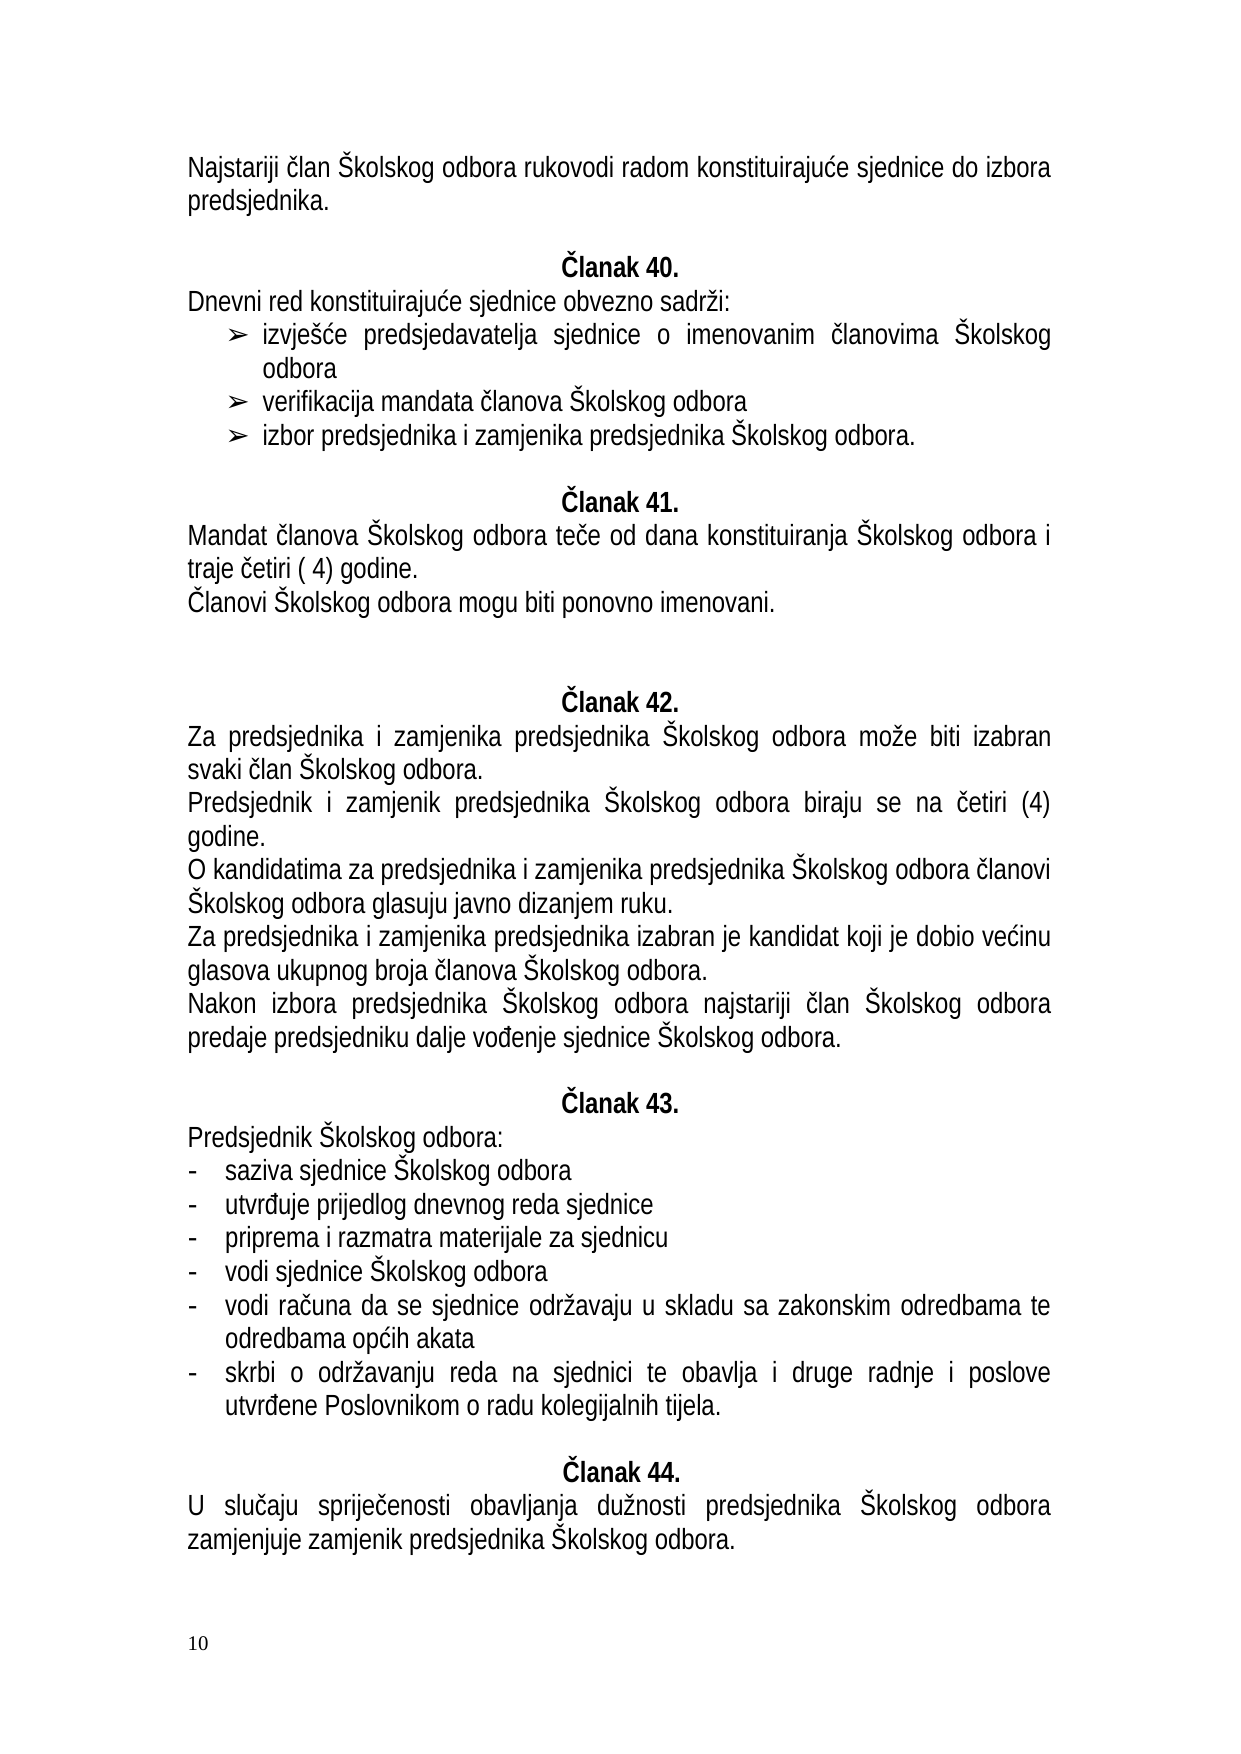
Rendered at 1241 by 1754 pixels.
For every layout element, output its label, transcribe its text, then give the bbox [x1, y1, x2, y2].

text Članak 43. [187, 1087, 1053, 1120]
text Članak 44. [562, 1455, 1053, 1488]
list izbor predsjednika i zamjenika predsjednika Školskog odbora. [225, 418, 1053, 451]
text Dnevni red konstituirajuće sjednice obvezno sadrži: [187, 284, 1053, 317]
text Predsjednik i zamjenik predsjednika Školskog odbora biraju se na četiri (4) godine. [187, 786, 1053, 852]
text Za predsjednika i zamjenika predsjednika Školskog odbora može biti izabran svaki član Školskog odbora. [187, 719, 1053, 786]
text Nakon izbora predsjednika Školskog odbora najstariji član Školskog odbora predaje predsjedniku dalje vođenje sjednice Školskog odbora. [187, 986, 1053, 1053]
list utvrđuje prijedlog dnevnog reda sjednice [188, 1187, 1053, 1221]
text Članak 41. [187, 485, 1053, 518]
list skrbi o održavanju reda na sjednici te obavlja i druge radnje i poslove utvrđene Poslovnikom o radu kolegijalnih tijela. [188, 1354, 1053, 1422]
list saziva sjednice Školskog odbora [188, 1153, 1053, 1187]
text Za predsjednika i zamjenika predsjednika izabran je kandidat koji je dobio većinu glasova ukupnog broja članova Školskog odbora. [187, 919, 1053, 986]
text Članak 42. [187, 685, 1053, 719]
list vodi sjednice Školskog odbora [188, 1254, 1053, 1288]
text Članak 40. [187, 250, 1053, 284]
text Članovi Školskog odbora mogu biti ponovno imenovani. [187, 585, 1053, 618]
list vodi računa da se sjednice održavaju u skladu sa zakonskim odredbama te odredbama općih akata [188, 1288, 1053, 1354]
list priprema i razmatra materijale za sjednicu [188, 1221, 1053, 1254]
text U slučaju spriječenosti obavljanja dužnosti predsjednika Školskog odbora zamjenjuje zamjenik predsjednika Školskog odbora. [187, 1488, 1053, 1555]
text Najstariji član Školskog odbora rukovodi radom konstituirajuće sjednice do izbora predsjednika. [187, 150, 1053, 217]
text Predsjednik Školskog odbora: [187, 1120, 1053, 1153]
list verifikacija mandata članova Školskog odbora [225, 384, 1053, 418]
text O kandidatima za predsjednika i zamjenika predsjednika Školskog odbora članovi Školskog odbora glasuju javno dizanjem ruku. [187, 852, 1053, 919]
text Mandat članova Školskog odbora teče od dana konstituiranja Školskog odbora i traje četiri ( 4) godine. [187, 518, 1053, 585]
list izvješće predsjedavatelja sjednice o imenovanim članovima Školskog odbora [225, 317, 1053, 384]
